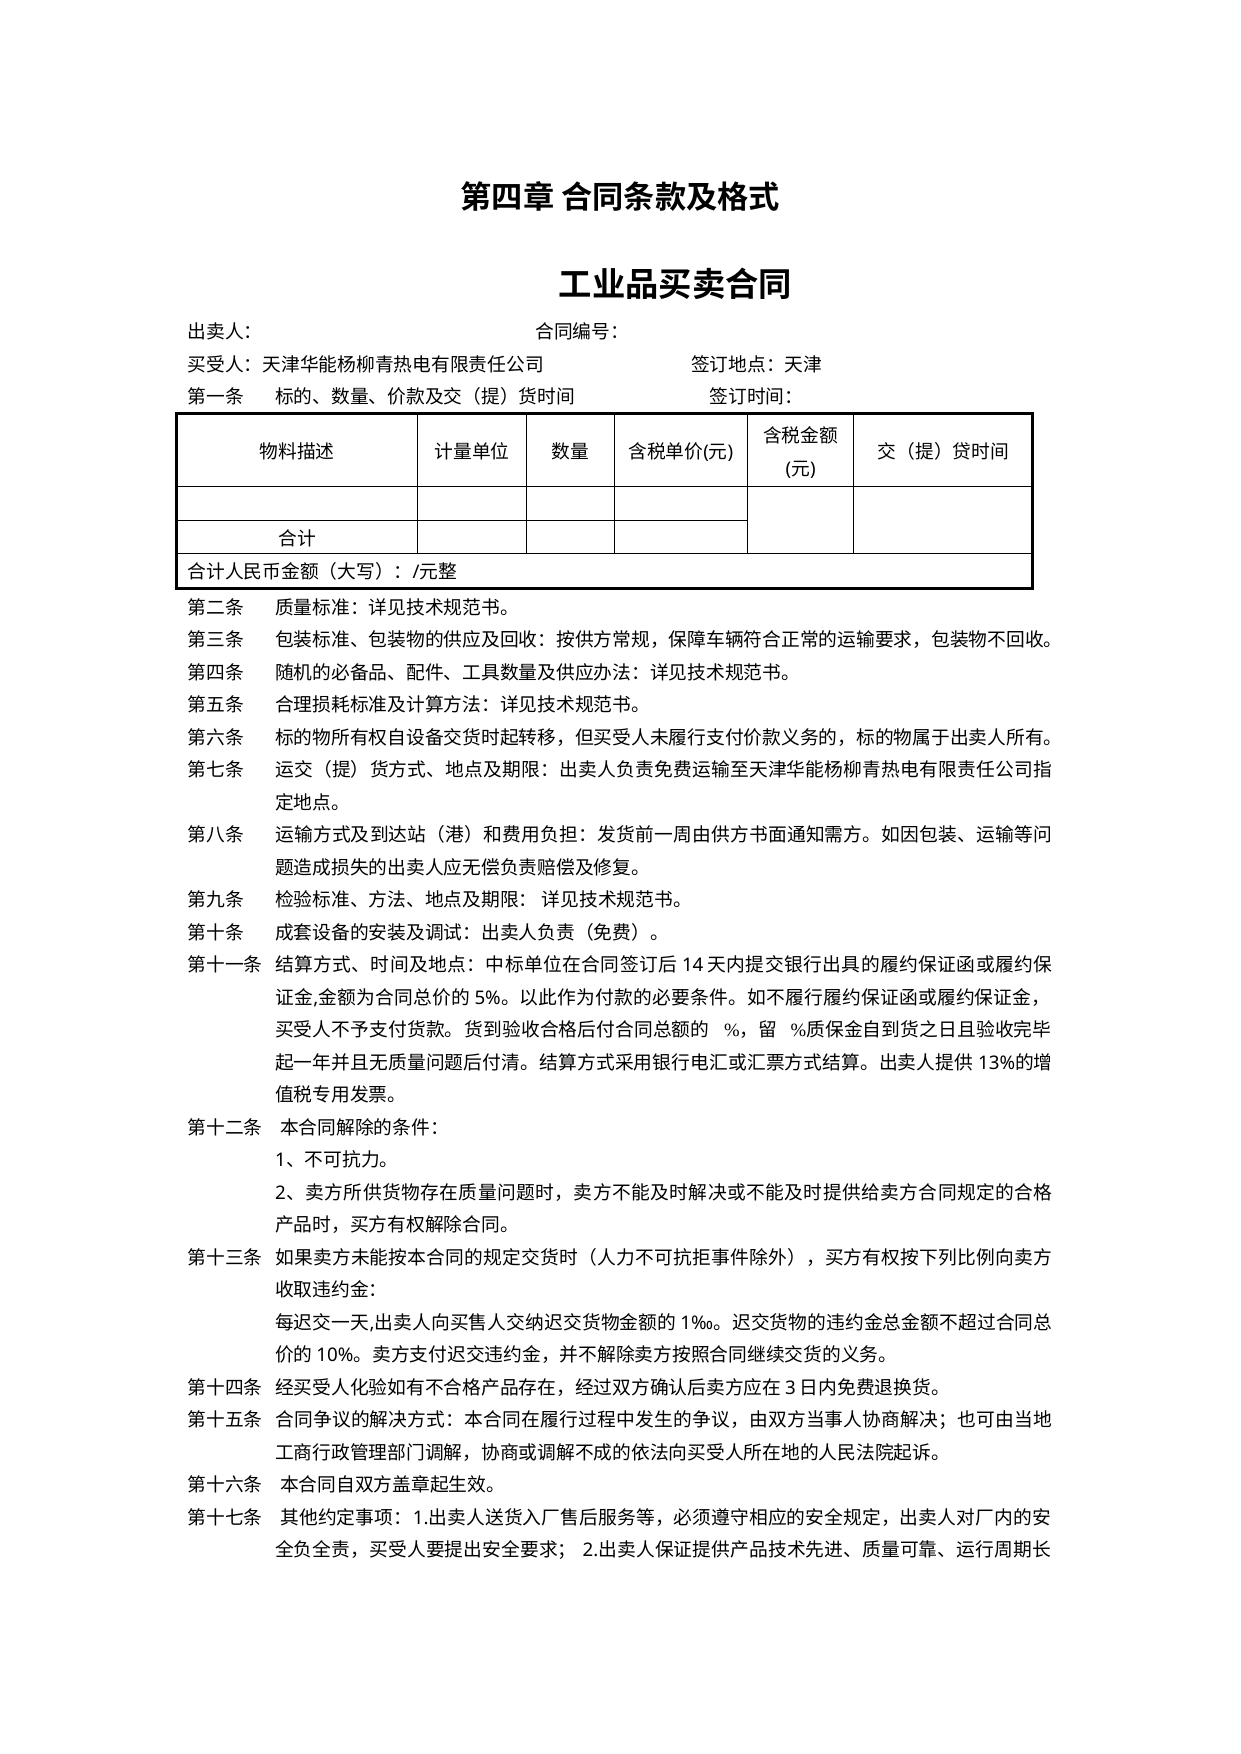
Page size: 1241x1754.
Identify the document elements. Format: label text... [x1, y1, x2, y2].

list 检验标准、方法、地点及期限： 详见技术规范书。 [187, 882, 1053, 915]
table_header 计量单位 [418, 415, 526, 486]
list 质量标准：详见技术规范书。 [187, 590, 1053, 622]
list 包装标准、包装物的供应及回收：按供方常规，保障车辆符合正常的运输要求，包装物不回收。 [187, 622, 1053, 655]
table_header 交（提）贷时间 [854, 415, 1031, 486]
list 运交（提）货方式、地点及期限：出卖人负责免费运输至天津华能杨柳青热电有限责任公司指定地点。 [187, 752, 1053, 817]
table_header 含税单价(元) [615, 415, 747, 486]
list 成套设备的安装及调试：出卖人负责（免费）。 [187, 915, 1053, 947]
text 工业品买卖合同 [187, 249, 1163, 314]
table_cell [418, 487, 526, 520]
list 随机的必备品、配件、工具数量及供应办法：详见技术规范书。 [187, 655, 1053, 687]
table_cell 合计 [178, 521, 417, 553]
list 经买受人化验如有不合格产品存在，经过双方确认后卖方应在3日内免费退换货。 [187, 1370, 1053, 1402]
table_cell [527, 487, 614, 520]
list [187, 1500, 1053, 1565]
table_cell [178, 487, 417, 520]
list 标的物所有权自设备交货时起转移，但买受人未履行支付价款义务的，标的物属于出卖人所有。 [187, 720, 1053, 752]
text 出卖人： 合同编号： [187, 314, 1053, 347]
list 如果卖方未能按本合同的规定交货时（人力不可抗拒事件除外），买方有权按下列比例向卖方收取违约金： 每迟交一天,出卖人向买售人交纳迟交货物金额的1‰。迟交货物的违约金总金额不超过合同总价的10%。卖方支付迟交违约金，并不解除卖方按照合同继续交货的义务。 [187, 1240, 1053, 1370]
text 第四章 合同条款及格式 [187, 162, 1053, 227]
table_cell [527, 521, 614, 553]
table_cell 合计人民币金额（大写）：/元整 [178, 554, 1031, 587]
table_cell [854, 487, 1031, 553]
list 合理损耗标准及计算方法：详见技术规范书。 [187, 687, 1053, 720]
text 1、不可抗力。 [275, 1142, 1053, 1175]
table_cell [615, 521, 747, 553]
table_header 物料描述 [178, 415, 417, 486]
list 本合同解除的条件： [187, 1110, 1053, 1142]
list 结算方式、时间及地点：中标单位在合同签订后14天内提交银行出具的履约保证函或履约保证金,金额为合同总价的5%。以此作为付款的必要条件。如不履行履约保证函或履约保证金，买受人不予支付货款。货到验收合格后付合同总额的 %，留 %质保金自到货之日且验收完毕起一年并且无质量问题后付清。结算方式采用银行电汇或汇票方式结算。出卖人提供13%的增值税专用发票。 [187, 947, 1053, 1110]
text 2、卖方所供货物存在质量问题时，卖方不能及时解决或不能及时提供给卖方合同规定的合格产品时，买方有权解除合同。 [275, 1175, 1053, 1240]
table_cell [748, 487, 853, 553]
list 合同争议的解决方式：本合同在履行过程中发生的争议，由双方当事人协商解决；也可由当地工商行政管理部门调解，协商或调解不成的依法向买受人所在地的人民法院起诉。 [187, 1402, 1053, 1467]
table_cell [418, 521, 526, 553]
list 运输方式及到达站（港）和费用负担：发货前一周由供方书面通知需方。如因包装、运输等问题造成损失的出卖人应无偿负责赔偿及修复。 [187, 817, 1053, 882]
list 本合同自双方盖章起生效。 [187, 1467, 1053, 1500]
table_header 含税金额(元) [748, 415, 853, 486]
text 买受人：天津华能杨柳青热电有限责任公司 签订地点：天津 [187, 347, 1053, 379]
list 标的、数量、价款及交（提）货时间 签订时间： [187, 379, 1053, 412]
table_header 数量 [527, 415, 614, 486]
table_cell [615, 487, 747, 520]
